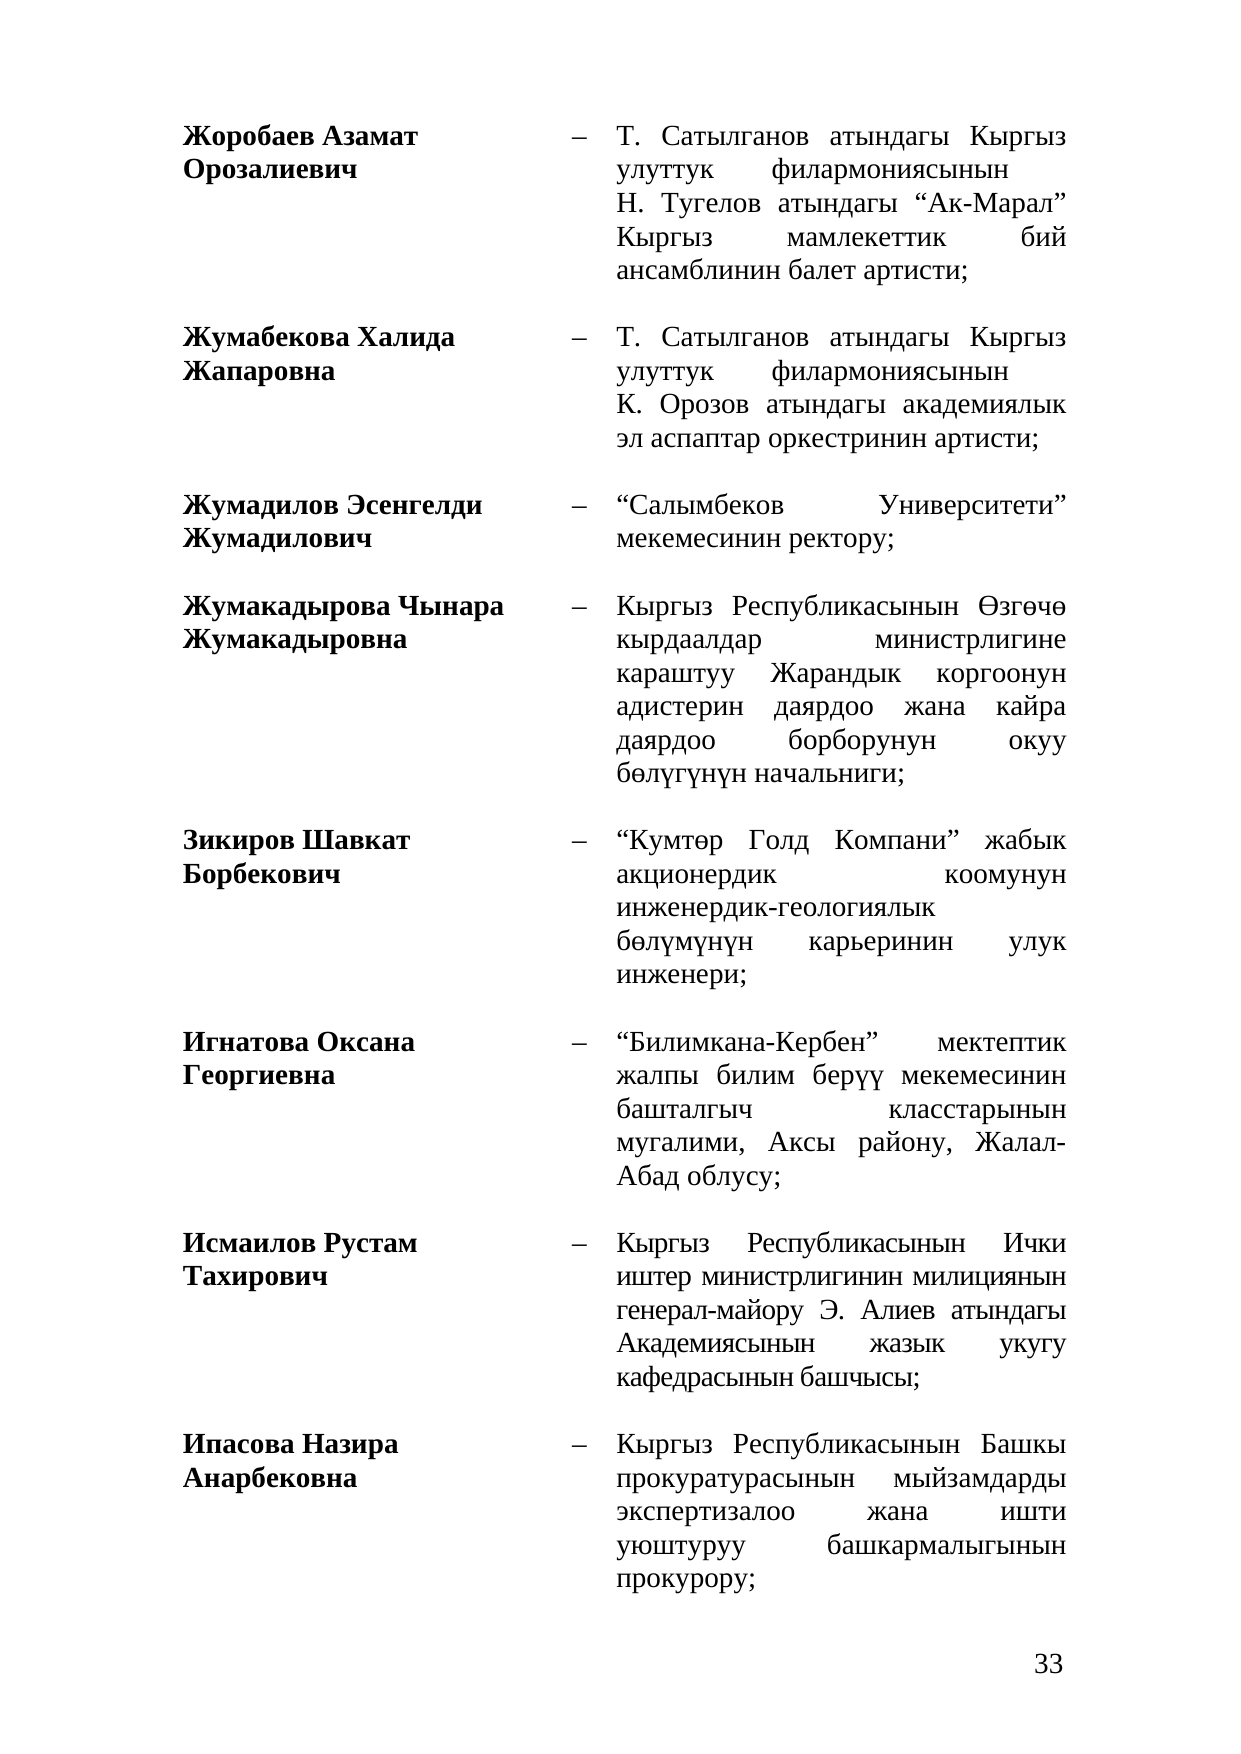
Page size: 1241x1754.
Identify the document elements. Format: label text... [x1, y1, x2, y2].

table_cell Жумабекова Халида Жапаровна [171, 319, 561, 487]
table_cell – [561, 823, 605, 1024]
table_cell – [561, 319, 605, 487]
table_cell – [561, 1225, 605, 1426]
table_cell – [561, 1024, 605, 1225]
table_cell Игнатова Оксана Георгиевна [171, 1024, 561, 1225]
table_cell Жоробаев Азамат Орозалиевич [171, 118, 561, 319]
table_cell Кыргыз Республикасынын Өзгөчө кырдаалдар министрлигине караштуу Жарандык коргоонун адистерин даярдоо жана кайра даярдоо борборунун окуу бөлүгүнүн начальниги; [605, 588, 1078, 822]
table_cell “Билимкана-Кербен” мектептик жалпы билим берүү мекемесинин башталгыч класстарынын мугалими, Аксы району, Жалал-Абад облусу; [605, 1024, 1078, 1225]
table_cell Т. Сатылганов атындагы Кыргыз улуттук филармониясынын Н. Тугелов атындагы “Ак-Марал” Кыргыз мамлекеттик бий ансамблинин балет артисти; [605, 118, 1078, 319]
table_cell “Кумтөр Голд Компани” жабык акционердик коомунун инженердик-геологиялык бөлүмүнүн карьеринин улук инженери; [605, 823, 1078, 1024]
table_cell Кыргыз Республикасынын Башкы прокуратурасынын мыйзамдарды экспертизалоо жана ишти уюштуруу башкармалыгынын прокурору; [605, 1426, 1078, 1627]
table_cell – [561, 588, 605, 822]
table_cell Жумакадырова Чынара Жумакадыровна [171, 588, 561, 822]
table_cell – [561, 118, 605, 319]
table_cell Ипасова Назира Анарбековна [171, 1426, 561, 1627]
table_cell – [561, 1426, 605, 1627]
table_cell Кыргыз Республикасынын Ички иштер министрлигинин милициянын генерал-майору Э. Алиев атындагы Академиясынын жазык укугу кафедрасынын башчысы; [605, 1225, 1078, 1426]
table_cell Зикиров Шавкат Борбекович [171, 823, 561, 1024]
table_cell Исмаилов Рустам Тахирович [171, 1225, 561, 1426]
table_cell Т. Сатылганов атындагы Кыргыз улуттук филармониясынын К. Орозов атындагы академиялык эл аспаптар оркестринин артисти; [605, 319, 1078, 487]
table_cell Жумадилов Эсенгелди Жумадилович [171, 487, 561, 588]
table_cell – [561, 487, 605, 588]
table_cell “Салымбеков Университети” мекемесинин ректору; [605, 487, 1078, 588]
